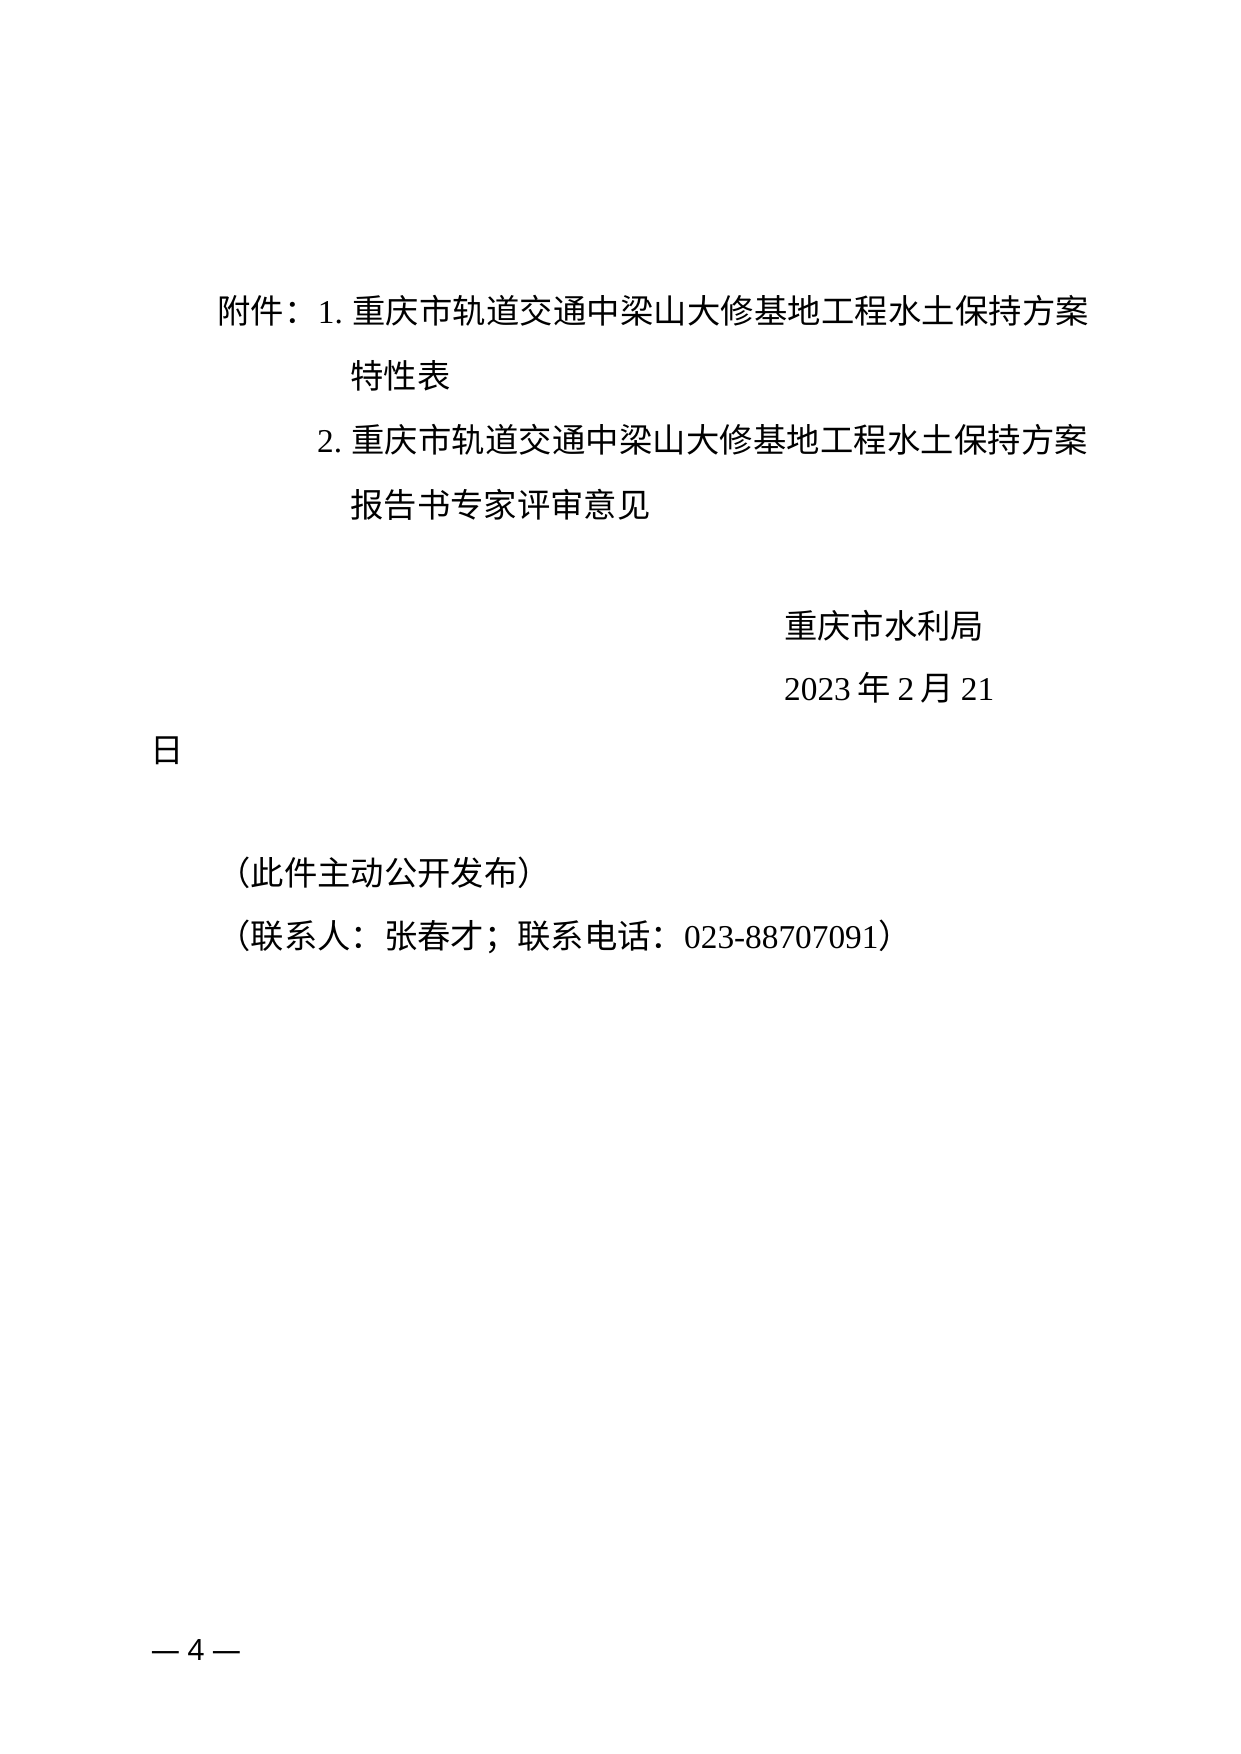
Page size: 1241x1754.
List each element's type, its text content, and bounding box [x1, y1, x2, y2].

text 附件：1. 重庆市轨道交通中梁山大修基地工程水土保持方案特性表 [217, 269, 1089, 398]
text 2. 重庆市轨道交通中梁山大修基地工程水土保持方案报告书专家评审意见 [317, 398, 1089, 527]
text 重庆市水利局 [151, 589, 1023, 651]
text 2023年2月21日 [151, 651, 1023, 774]
text （联系人：张春才；联系电话：023-88707091） [151, 898, 1089, 961]
text （此件主动公开发布） [151, 836, 1089, 898]
